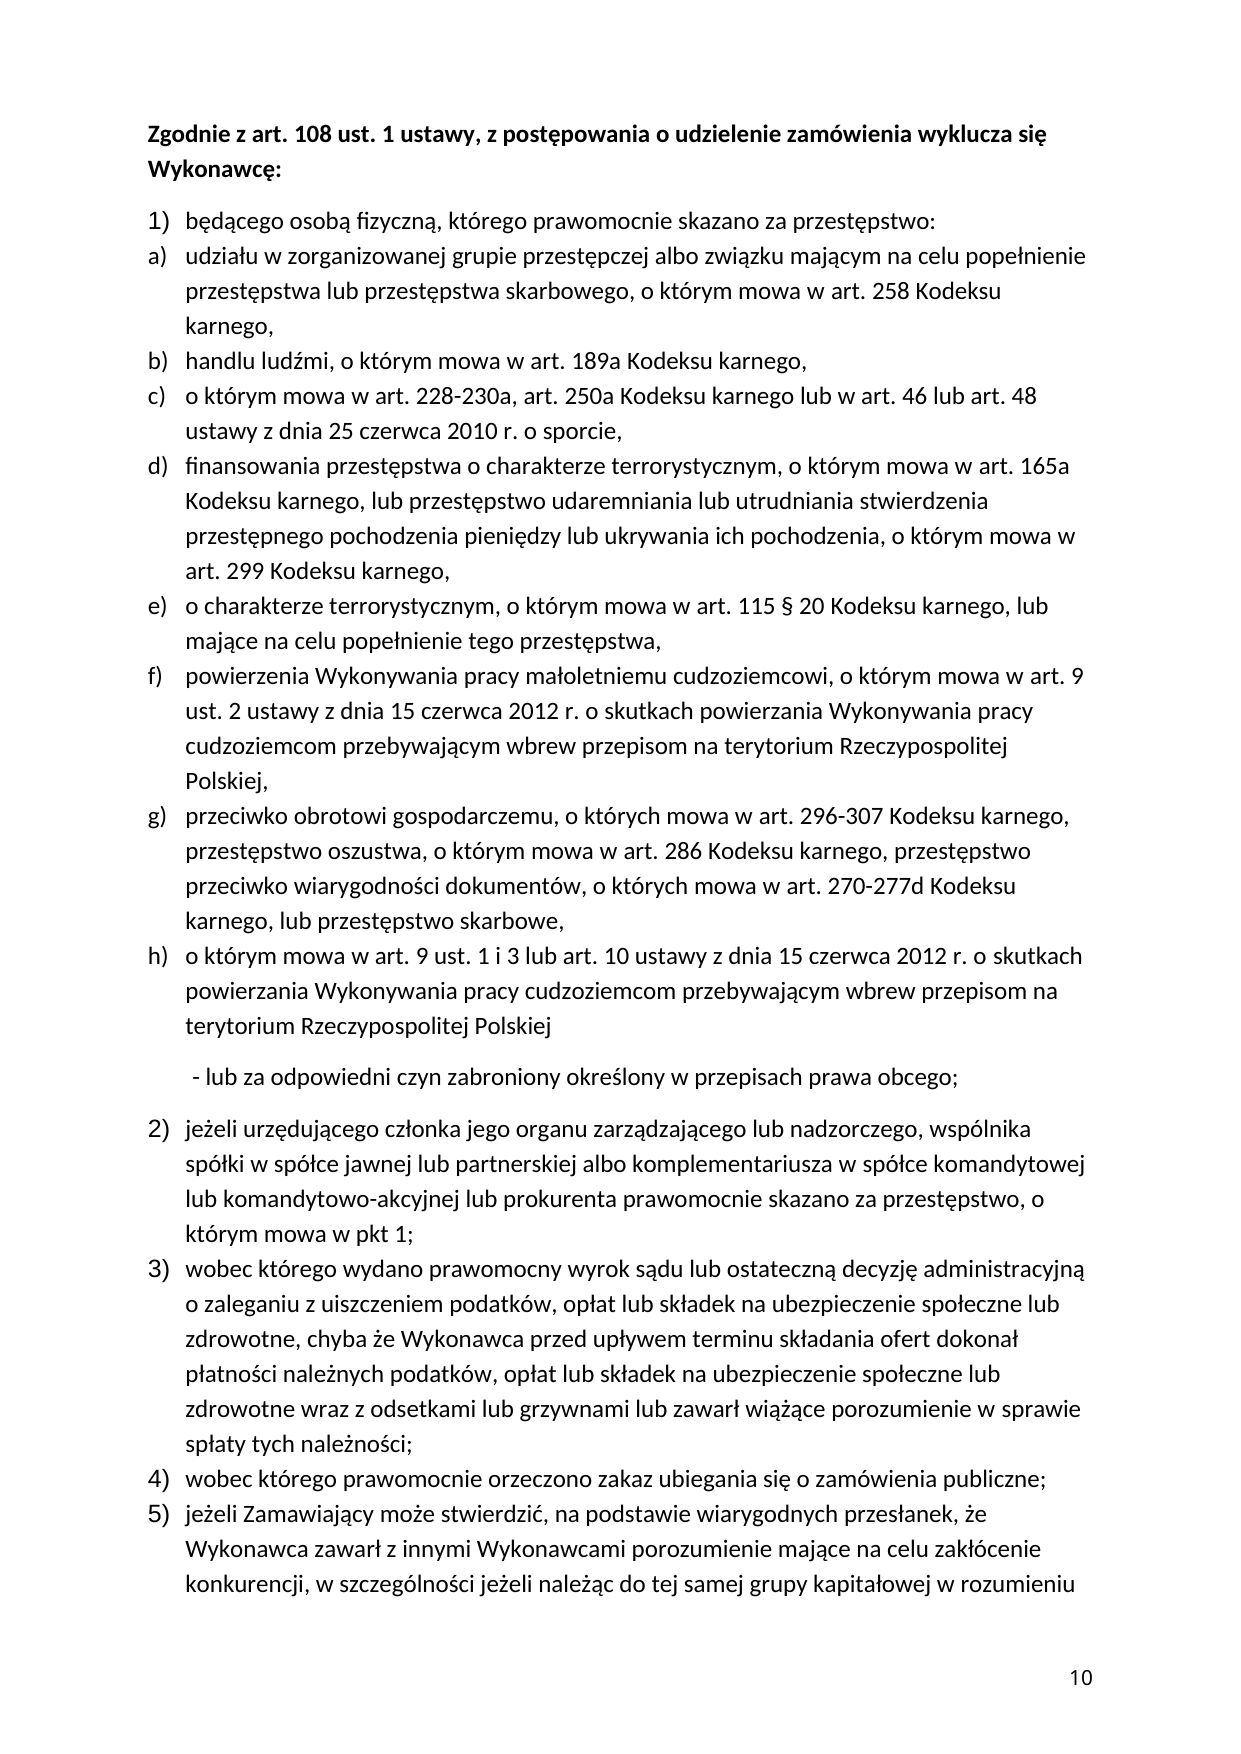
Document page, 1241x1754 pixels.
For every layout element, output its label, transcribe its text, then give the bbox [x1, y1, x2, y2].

list przeciwko obrotowi gospodarczemu, o których mowa w art. 296-307 Kodeksu karnego, przestępstwo oszustwa, o którym mowa w art. 286 Kodeksu karnego, przestępstwo przeciwko wiarygodności dokumentów, o których mowa w art. 270-277d Kodeksu karnego, lub przestępstwo skarbowe, [148, 800, 1093, 935]
list jeżeli urzędującego członka jego organu zarządzającego lub nadzorczego, wspólnika spółki w spółce jawnej lub partnerskiej albo komplementariusza w spółce komandytowej lub komandytowo-akcyjnej lub prokurenta prawomocnie skazano za przestępstwo, o którym mowa w pkt 1; [148, 1113, 1093, 1249]
list o którym mowa w art. 228-230a, art. 250a Kodeksu karnego lub w art. 46 lub art. 48 ustawy z dnia 25 czerwca 2010 r. o sporcie, [148, 380, 1093, 445]
text Zgodnie z art. 108 ust. 1 ustawy, z postępowania o udzielenie zamówienia wyklucza się Wykonawcę: [148, 118, 1093, 184]
list wobec którego wydano prawomocny wyrok sądu lub ostateczną decyzję administracyjną o zaleganiu z uiszczeniem podatków, opłat lub składek na ubezpieczenie społeczne lub zdrowotne, chyba że Wykonawca przed upływem terminu składania ofert dokonał płatności należnych podatków, opłat lub składek na ubezpieczenie społeczne lub zdrowotne wraz z odsetkami lub grzywnami lub zawarł wiążące porozumienie w sprawie spłaty tych należności; [148, 1253, 1093, 1459]
list o którym mowa w art. 9 ust. 1 i 3 lub art. 10 ustawy z dnia 15 czerwca 2012 r. o skutkach powierzania Wykonywania pracy cudzoziemcom przebywającym wbrew przepisom na terytorium Rzeczypospolitej Polskiej [148, 940, 1093, 1040]
list finansowania przestępstwa o charakterze terrorystycznym, o którym mowa w art. 165a Kodeksu karnego, lub przestępstwo udaremniania lub utrudniania stwierdzenia przestępnego pochodzenia pieniędzy lub ukrywania ich pochodzenia, o którym mowa w art. 299 Kodeksu karnego, [148, 450, 1093, 585]
list handlu ludźmi, o którym mowa w art. 189a Kodeksu karnego, [148, 345, 1093, 375]
list o charakterze terrorystycznym, o którym mowa w art. 115 § 20 Kodeksu karnego, lub mające na celu popełnienie tego przestępstwa, [148, 590, 1093, 655]
list wobec którego prawomocnie orzeczono zakaz ubiegania się o zamówienia publiczne; [148, 1463, 1093, 1494]
list powierzenia Wykonywania pracy małoletniemu cudzoziemcowi, o którym mowa w art. 9 ust. 2 ustawy z dnia 15 czerwca 2012 r. o skutkach powierzania Wykonywania pracy cudzoziemcom przebywającym wbrew przepisom na terytorium Rzeczypospolitej Polskiej, [148, 660, 1093, 795]
list będącego osobą fizyczną, którego prawomocnie skazano za przestępstwo: [148, 205, 1093, 235]
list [148, 1498, 1093, 1599]
text - lub za odpowiedni czyn zabroniony określony w przepisach prawa obcego; [162, 1061, 1093, 1092]
list udziału w zorganizowanej grupie przestępczej albo związku mającym na celu popełnienie przestępstwa lub przestępstwa skarbowego, o którym mowa w art. 258 Kodeksu karnego, [148, 240, 1093, 340]
